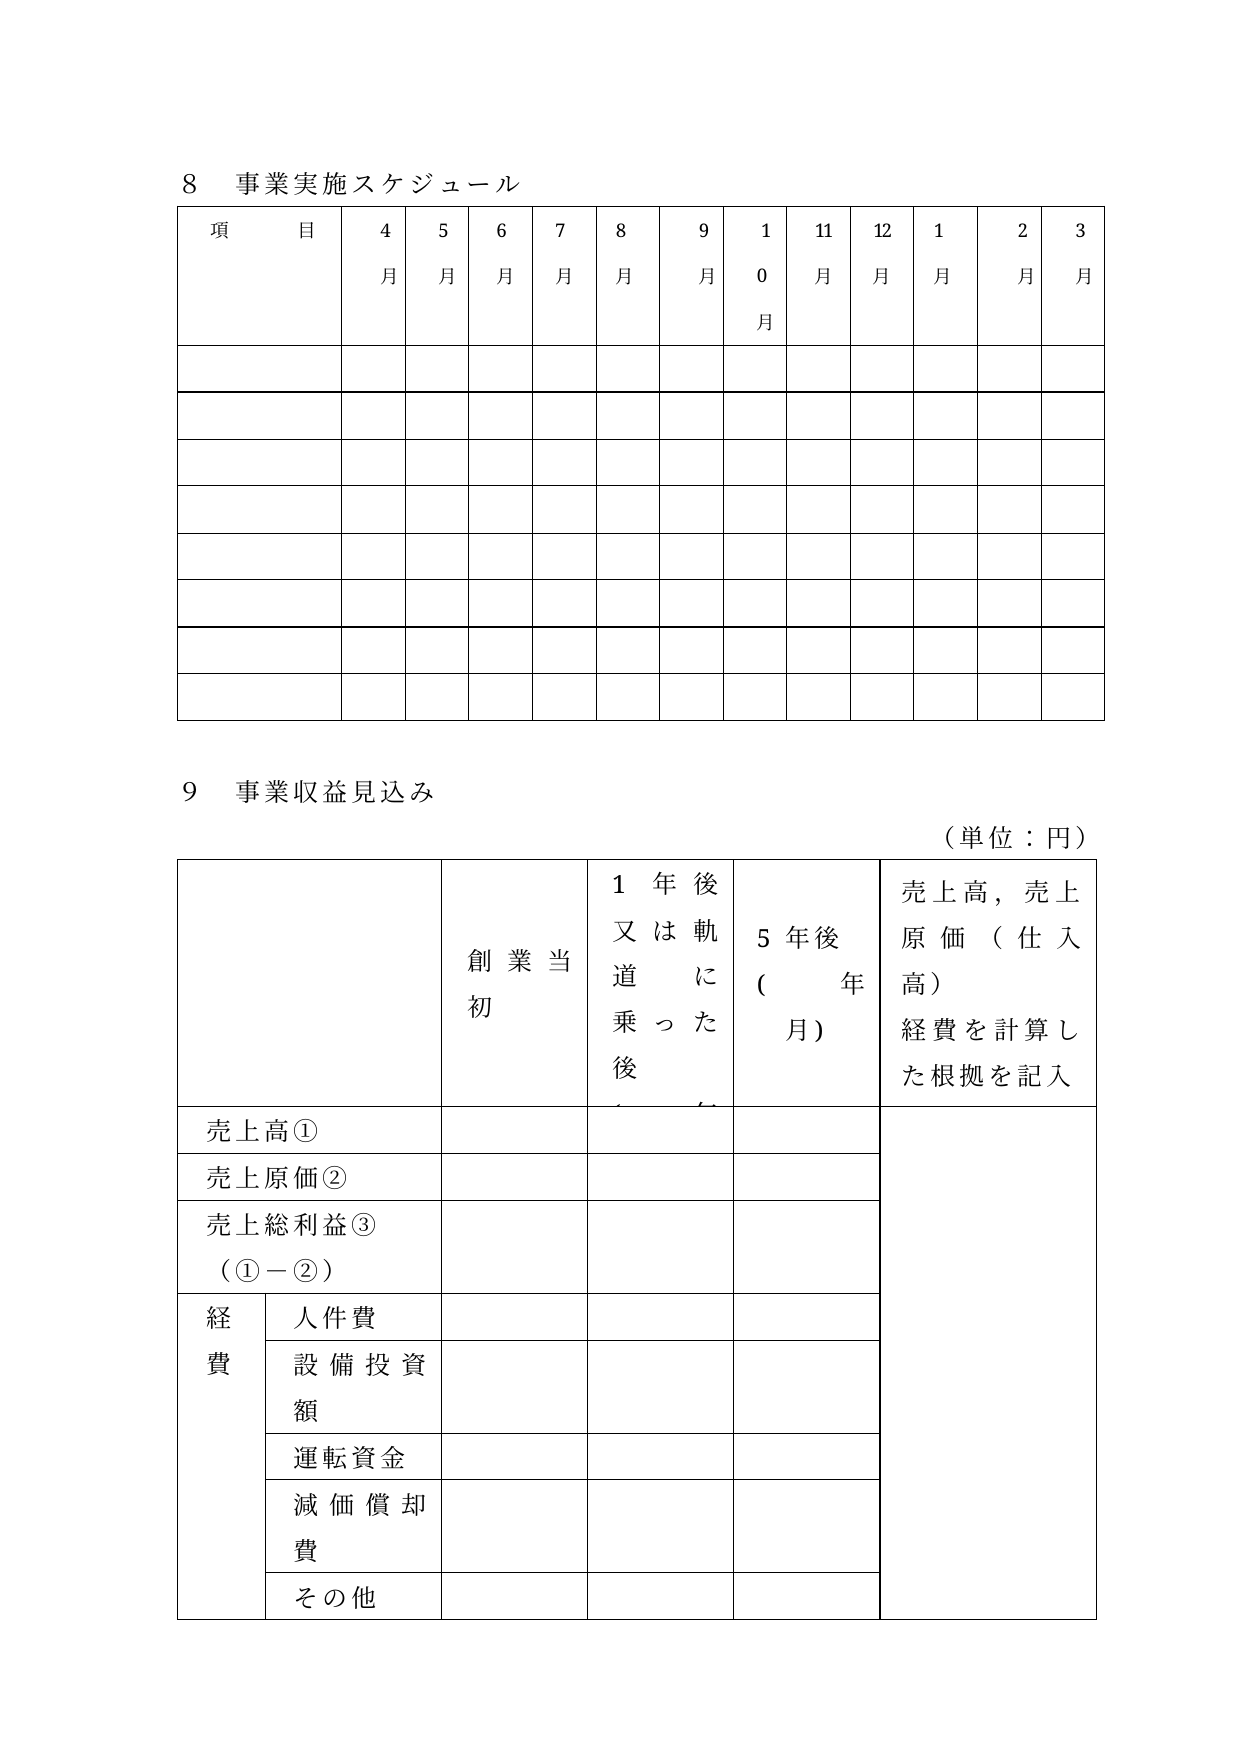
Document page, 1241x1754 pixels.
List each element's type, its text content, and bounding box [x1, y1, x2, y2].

table_header 12月 [851, 207, 913, 344]
table_cell [660, 440, 723, 485]
table_cell [442, 1154, 587, 1199]
table_cell [724, 346, 786, 391]
table_cell [442, 1434, 587, 1479]
table_cell [734, 1107, 879, 1153]
table_cell [734, 1434, 879, 1479]
table_cell [724, 534, 786, 579]
table_cell [469, 674, 532, 720]
table_cell [787, 393, 850, 438]
table_cell [978, 534, 1041, 579]
table_cell [914, 534, 977, 579]
table_cell [342, 393, 405, 438]
table_cell [734, 1154, 879, 1199]
table_cell [1042, 486, 1104, 532]
table_cell [1042, 580, 1104, 626]
table_cell 売上原価② [178, 1154, 441, 1199]
table_cell [342, 628, 405, 673]
table_cell [588, 1341, 733, 1432]
table_cell [914, 628, 977, 673]
table_cell [787, 346, 850, 391]
table_header 創業当初 [442, 860, 587, 1106]
table_cell [533, 580, 596, 626]
table_cell [1042, 440, 1104, 485]
table_cell [588, 1154, 733, 1199]
table_cell [533, 674, 596, 720]
table_header 10月 [724, 207, 786, 344]
table_cell [469, 534, 532, 579]
table_header 2月 [978, 207, 1041, 344]
table_cell [914, 346, 977, 391]
table_cell 運転資金 [266, 1434, 441, 1479]
table_cell [469, 486, 532, 532]
text ９ 事業収益見込み [177, 767, 1104, 813]
table_cell [588, 1480, 733, 1572]
table_cell [851, 628, 913, 673]
table_cell [787, 580, 850, 626]
table_header 11月 [787, 207, 850, 344]
table_header [178, 860, 441, 1106]
table_cell [178, 440, 341, 485]
table_header 3月 [1042, 207, 1104, 344]
table_header 5月 [406, 207, 468, 344]
table_cell [978, 440, 1041, 485]
table_cell [660, 486, 723, 532]
table_cell [914, 393, 977, 438]
table_header 1月 [914, 207, 977, 344]
table_cell [178, 346, 341, 391]
table_cell [469, 628, 532, 673]
table_cell [178, 674, 341, 720]
table_cell [660, 534, 723, 579]
table_cell [724, 674, 786, 720]
table_cell [734, 1201, 879, 1292]
table_cell [442, 1294, 587, 1339]
table_cell [660, 628, 723, 673]
table_cell [469, 393, 532, 438]
table_cell 経費 [178, 1294, 265, 1619]
table_cell [342, 580, 405, 626]
table_cell [978, 486, 1041, 532]
table_cell [734, 1480, 879, 1572]
table_cell [660, 580, 723, 626]
table_cell [597, 346, 659, 391]
table_cell [660, 346, 723, 391]
table_cell [851, 580, 913, 626]
table_cell [914, 440, 977, 485]
table_cell [342, 346, 405, 391]
table_cell [851, 440, 913, 485]
table_cell [442, 1107, 587, 1153]
table_header 7月 [533, 207, 596, 344]
table_cell [406, 440, 468, 485]
table_cell [978, 346, 1041, 391]
table_cell [914, 580, 977, 626]
table_cell その他 [266, 1573, 441, 1619]
table_cell [787, 440, 850, 485]
table_cell [342, 440, 405, 485]
table_cell [660, 674, 723, 720]
table_cell [533, 440, 596, 485]
table_cell [1042, 628, 1104, 673]
table_cell [851, 486, 913, 532]
table_cell [881, 1107, 1096, 1619]
table_cell [342, 486, 405, 532]
table_cell 減価償却費 [266, 1480, 441, 1572]
table_cell [914, 674, 977, 720]
table_header 4月 [342, 207, 405, 344]
table_header 1年後又は軌道に乗った後 ( 年 月) [588, 860, 733, 1106]
table_cell [588, 1573, 733, 1619]
table_cell [342, 534, 405, 579]
table_cell [533, 393, 596, 438]
table_cell [442, 1341, 587, 1432]
table_cell [533, 628, 596, 673]
table_cell 売上高① [178, 1107, 441, 1153]
table_cell [533, 534, 596, 579]
text ８ 事業実施スケジュール [177, 160, 1104, 206]
table_cell [588, 1434, 733, 1479]
table_cell 売上総利益③ （①－②） [178, 1201, 441, 1292]
table_cell [597, 628, 659, 673]
table_cell [178, 534, 341, 579]
table_cell [597, 486, 659, 532]
table_cell [978, 393, 1041, 438]
table_cell [442, 1573, 587, 1619]
table_cell [342, 674, 405, 720]
table_cell [469, 580, 532, 626]
table_cell [1042, 346, 1104, 391]
table_cell [724, 486, 786, 532]
table_cell [978, 628, 1041, 673]
table_cell [724, 628, 786, 673]
table_cell [406, 393, 468, 438]
table_cell [734, 1573, 879, 1619]
table_cell [406, 534, 468, 579]
table_header 5年後 ( 年 月) [734, 860, 879, 1106]
table_cell [724, 393, 786, 438]
table_cell [597, 580, 659, 626]
table_header 9月 [660, 207, 723, 344]
table_cell [660, 393, 723, 438]
table_cell [851, 393, 913, 438]
table_cell [469, 440, 532, 485]
text （単位：円） [177, 813, 1104, 859]
table_cell [734, 1294, 879, 1339]
table_cell [442, 1201, 587, 1292]
table_cell [597, 674, 659, 720]
table_cell [406, 346, 468, 391]
table_cell [597, 534, 659, 579]
table_cell [914, 486, 977, 532]
table_cell [442, 1480, 587, 1572]
table_cell [787, 534, 850, 579]
table_cell [533, 486, 596, 532]
table_cell [724, 440, 786, 485]
table_cell [851, 534, 913, 579]
table_cell [588, 1201, 733, 1292]
table_cell 人件費 [266, 1294, 441, 1339]
table_cell [851, 674, 913, 720]
table_cell [978, 580, 1041, 626]
table_header 6月 [469, 207, 532, 344]
table_cell [597, 440, 659, 485]
table_cell [1042, 674, 1104, 720]
table_cell [178, 580, 341, 626]
table_cell [178, 486, 341, 532]
table_cell [978, 674, 1041, 720]
table_cell [724, 580, 786, 626]
table_cell [588, 1294, 733, 1339]
table_cell [469, 346, 532, 391]
table_cell [588, 1107, 733, 1153]
table_cell [787, 674, 850, 720]
table_cell [787, 628, 850, 673]
table_cell [406, 674, 468, 720]
table_cell [1042, 393, 1104, 438]
table_cell [533, 346, 596, 391]
table_cell [1042, 534, 1104, 579]
table_header 8月 [597, 207, 659, 344]
table_cell [406, 486, 468, 532]
table_cell [787, 486, 850, 532]
table_cell [597, 393, 659, 438]
table_cell [734, 1341, 879, 1432]
table_cell [178, 393, 341, 438]
table_cell 設備投資額 [266, 1341, 441, 1432]
table_header 項 目 [178, 207, 341, 344]
table_header 売上高，売上原価（仕入高） 経費を計算した根拠を記入 [881, 860, 1096, 1106]
table_cell [851, 346, 913, 391]
table_cell [178, 628, 341, 673]
table_cell [406, 580, 468, 626]
table_cell [406, 628, 468, 673]
